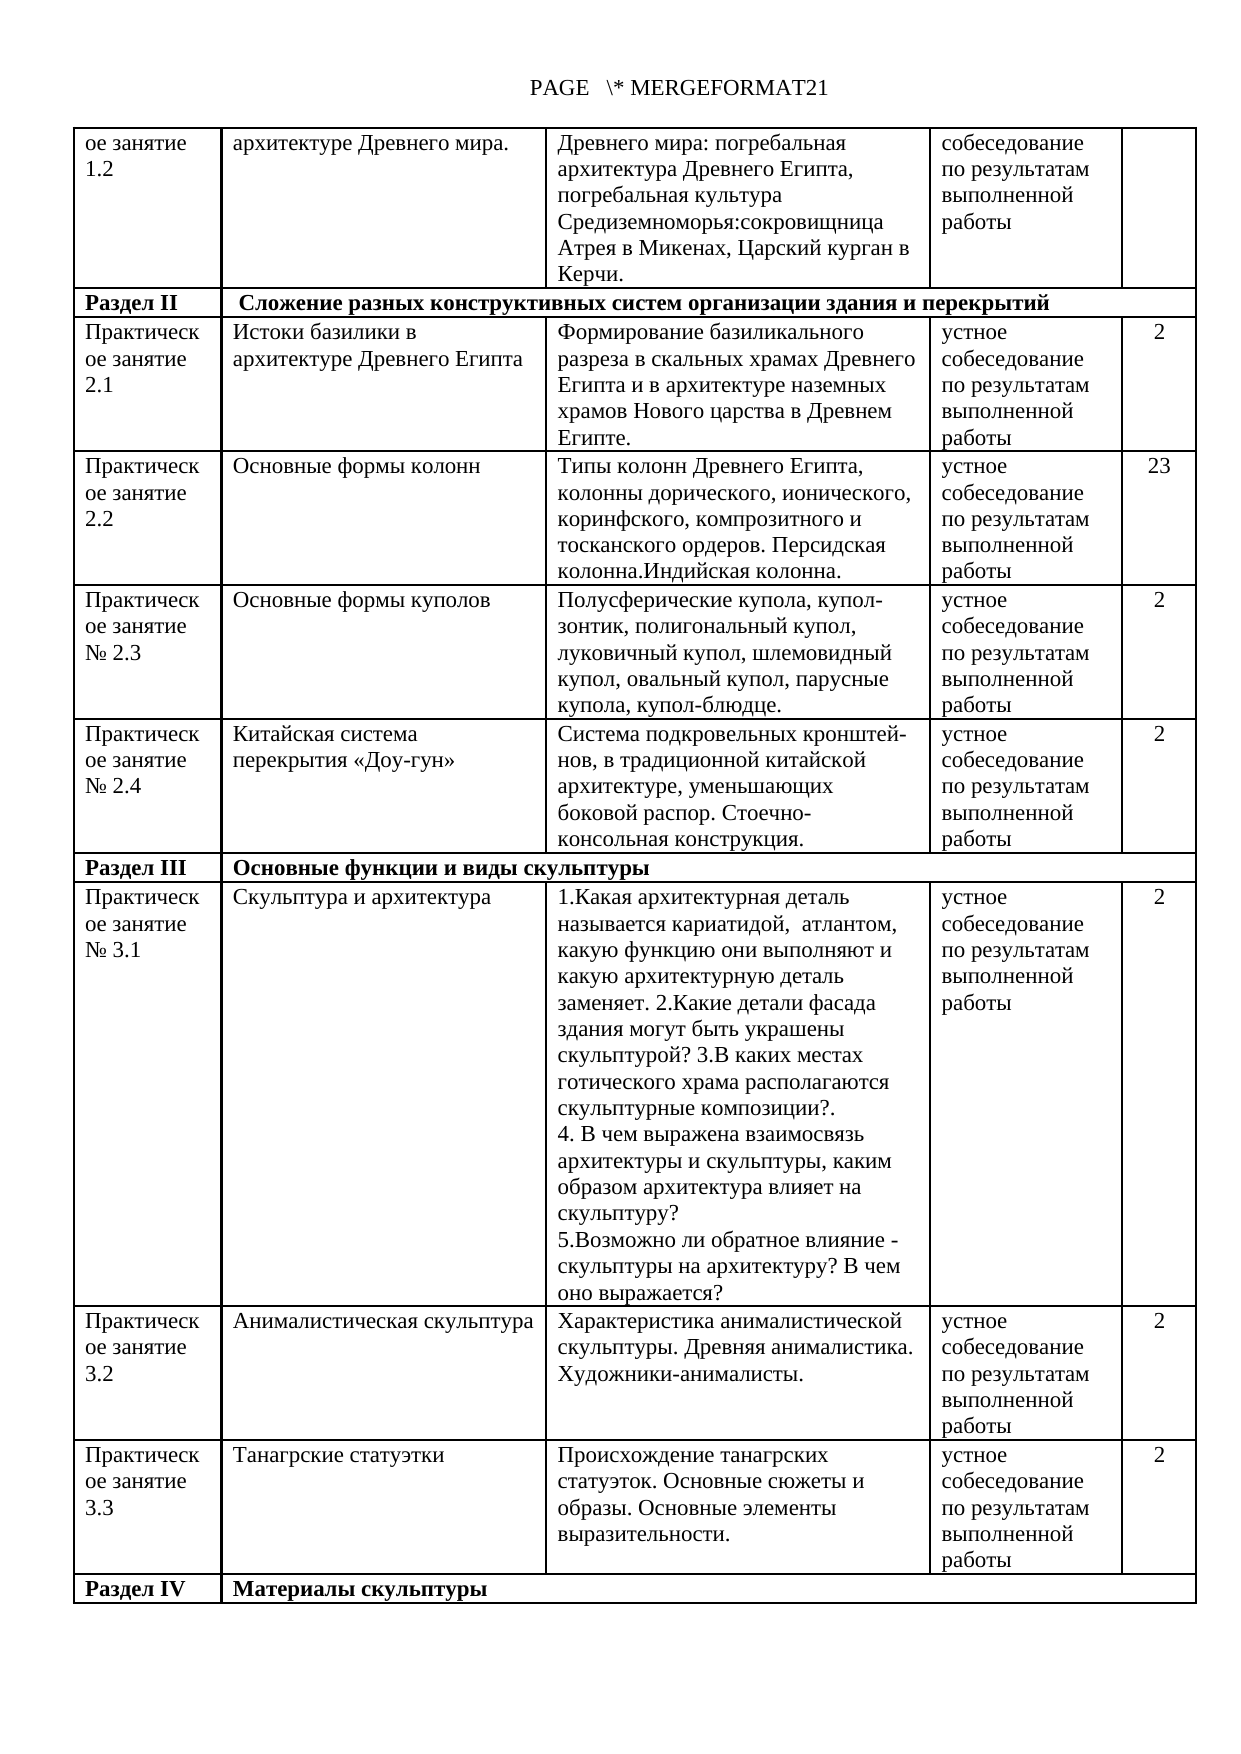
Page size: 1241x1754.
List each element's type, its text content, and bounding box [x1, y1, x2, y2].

table_cell 2 [1123, 720, 1195, 852]
table_cell Основные функции и виды скульптуры [223, 854, 1195, 881]
table_cell Основные формы куполов [223, 586, 545, 718]
table_cell Практическое занятие № 3.1 [75, 883, 220, 1305]
table_cell устное собеседование по результатам выполненной работы [931, 318, 1121, 450]
table_cell 2 [1123, 1307, 1195, 1439]
table_cell 2 [1123, 318, 1195, 450]
table_cell Типы колонн Древнего Египта, колонны дорического, ионического, коринфского, компрозитного и тосканского ордеров. Персидская колонна.Индийская колонна. [547, 452, 929, 584]
table_cell Характеристика анималистической скульптуры. Древняя анималистика. Художники-анималисты. [547, 1307, 929, 1439]
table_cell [931, 1441, 1121, 1573]
table_cell Практическое занятие 3.2 [75, 1307, 220, 1439]
table_cell 2 [1123, 883, 1195, 1305]
table_cell 2 [1123, 586, 1195, 718]
table_cell Практическое занятие 3.3 [75, 1441, 220, 1573]
table_cell Скульптура и архитектура [223, 883, 545, 1305]
table_cell устное собеседование по результатам выполненной работы [931, 1307, 1121, 1439]
table_cell Танагрские статуэтки [223, 1441, 545, 1573]
table_cell Полусферические купола, купол-зонтик, полигональный купол, луковичный купол, шлемовидный купол, овальный купол, парусные купола, купол-блюдце. [547, 586, 929, 718]
table_cell 2 [1123, 129, 1195, 287]
table_cell 2 [1123, 1441, 1195, 1573]
table_cell Практическое занятие № 2.3 [75, 586, 220, 718]
table_cell устное собеседование по результатам выполненной работы [931, 883, 1121, 1305]
table_cell Формирование базиликального разреза в скальных храмах Древнего Египта и в архитектуре наземных храмов Нового царства в Древнем Египте. [547, 318, 929, 450]
table_cell Сложение разных конструктивных систем организации здания и перекрытий [223, 289, 1195, 316]
table_cell Раздел II [75, 289, 220, 316]
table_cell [75, 129, 220, 287]
table_cell Происхождение танагрских статуэток. Основные сюжеты и образы. Основные элементы выразительности. [547, 1441, 929, 1573]
table_cell 23 [1123, 452, 1195, 584]
table_cell Практическое занятие № 2.4 [75, 720, 220, 852]
table_cell Анималистическая скульптура [223, 1307, 545, 1439]
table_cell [547, 129, 929, 287]
table_cell устное собеседование по результатам выполненной работы [931, 586, 1121, 718]
table_cell Материалы скульптуры [223, 1575, 1195, 1602]
table_cell Раздел IV [75, 1575, 220, 1602]
table_cell Раздел III [75, 854, 220, 881]
table_cell Истоки базилики в архитектуре Древнего Египта [223, 318, 545, 450]
table_cell Китайская система перекрытия «Доу-гун» [223, 720, 545, 852]
table_cell Практическое занятие 2.1 [75, 318, 220, 450]
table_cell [931, 129, 1121, 287]
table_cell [223, 129, 545, 287]
table_cell 1.Какая архитектурная деталь называется кариатидой, атлантом, какую функцию они выполняют и какую архитектурную деталь заменяет. 2.Какие детали фасада здания могут быть украшены скульптурой? 3.В каких местах готического храма располагаются скульптурные композиции?. 4. В чем выражена взаимосвязь архитектуры и скульптуры, каким образом архитектура влияет на скульптуру? 5.Возможно ли обратное влияние - скульптуры на архитектуру? В чем оно выражается? [547, 883, 929, 1305]
table_cell Основные формы колонн [223, 452, 545, 584]
table_cell Практическое занятие 2.2 [75, 452, 220, 584]
table_cell устное собеседование по результатам выполненной работы [931, 452, 1121, 584]
table_cell Система подкровельных кронштей-нов, в традиционной китайской архитектуре, уменьшающих боковой распор. Стоечно-консольная конструкция. [547, 720, 929, 852]
table_cell устное собеседование по результатам выполненной работы [931, 720, 1121, 852]
